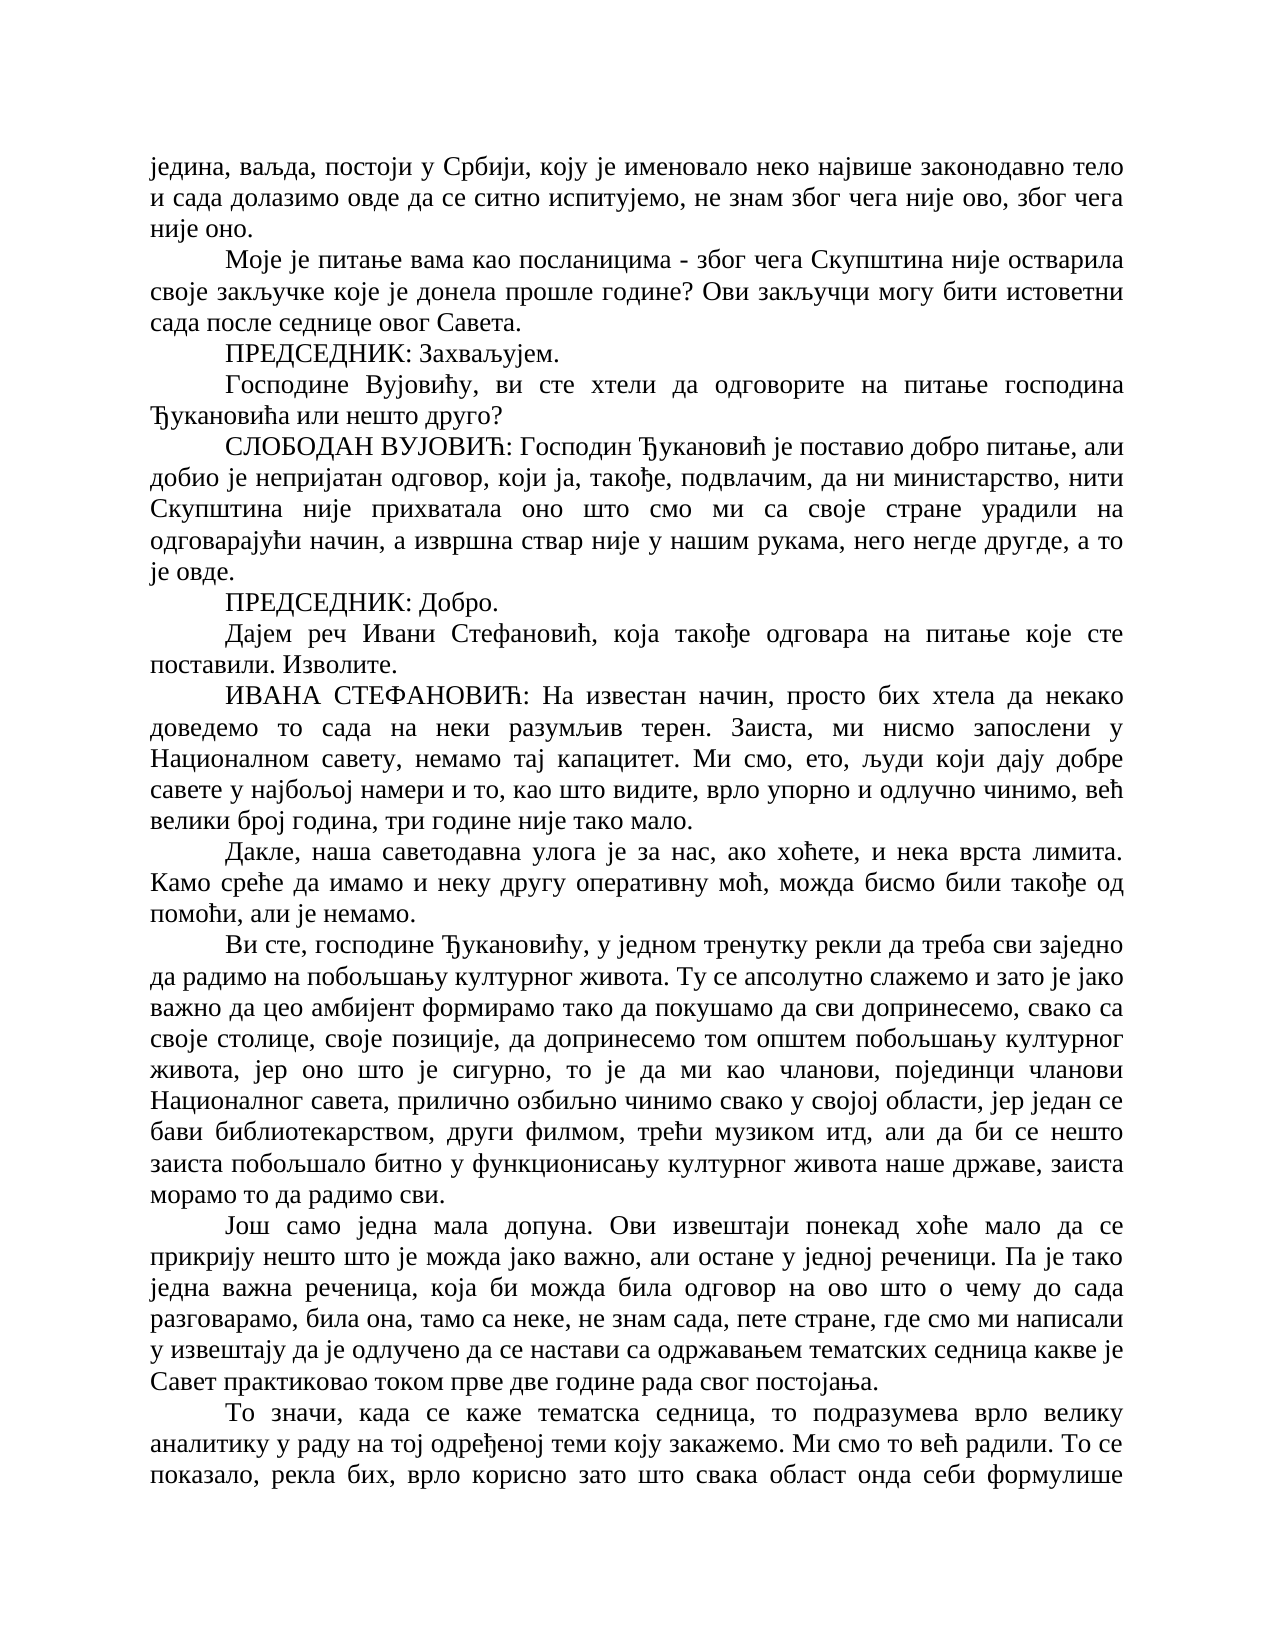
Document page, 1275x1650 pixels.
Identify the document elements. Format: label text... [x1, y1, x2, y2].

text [150, 150, 1125, 243]
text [150, 1396, 1125, 1489]
text СЛОБОДАН ВУЈОВИЋ: Господин Ђукановић је поставио добро питање, али добио је непријатан одговор, који ја, такође, подвлачим, да ни министарство, нити Скупштина није прихватала оно што смо ми са своје стране урадили на одговарајући начин, а извршна ствар није у нашим рукама, него негде другде, а то је овде. [150, 430, 1125, 586]
text Још само једна мала допуна. Ови извештаји понекад хоће мало да се прикрију нешто што је можда јако важно, али остане у једној реченици. Па је тако једна важна реченица, која би можда била одговор на ово што о чему до сада разговарамо, била она, тамо са неке, не знам сада, пете стране, где смо ми написали у извештају да је одлучено да се настави са одржавањем тематских седница какве је Савет практиковао током прве две године рада свог постојања. [150, 1209, 1125, 1396]
text Господине Вујовићу, ви сте хтели да одговорите на питање господина Ђукановића или нешто друго? [150, 368, 1125, 430]
text Ви сте, господине Ђукановићу, у једном тренутку рекли да треба сви заједно да радимо на побољшању културног живота. Ту се апсолутно слажемо и зато је јако важно да цео амбијент формирамо тако да покушамо да сви допринесемо, свако са своје столице, своје позиције, да допринесемо том општем побољшању културног живота, јер оно што је сигурно, то је да ми као чланови, појединци чланови Националног савета, прилично озбиљно чинимо свако у својој области, јер један се бави библиотекарством, други филмом, трећи музиком итд, али да би се нешто заиста побољшало битно у функционисању културног живота наше државе, заиста морамо то да радимо сви. [150, 929, 1125, 1209]
text Дајем реч Ивани Стефановић, која такође одговара на питање које сте поставили. Изволите. [150, 617, 1125, 679]
text Моје је питање вама као посланицима - због чега Скупштина није остварила своје закључке које је донела прошле године? Ови закључци могу бити истоветни сада после седнице овог Савета. [150, 243, 1125, 337]
text ПРЕДСЕДНИК: Захваљујем. [150, 337, 1125, 368]
text ИВАНА СТЕФАНОВИЋ: На известан начин, просто бих хтела да некако доведемо то сада на неки разумљив терен. Заиста, ми нисмо запослени у Националном савету, немамо тај капацитет. Ми смо, ето, људи који дају добре савете у најбољој намери и то, као што видите, врло упорно и одлучно чинимо, већ велики број година, три године није тако мало. [150, 679, 1125, 835]
text ПРЕДСЕДНИК: Добро. [150, 586, 1125, 617]
text Дакле, наша саветодавна улога је за нас, ако хоћете, и нека врста лимита. Камо среће да имамо и неку другу оперативну моћ, можда бисмо били такође од помоћи, али је немамо. [150, 835, 1125, 929]
